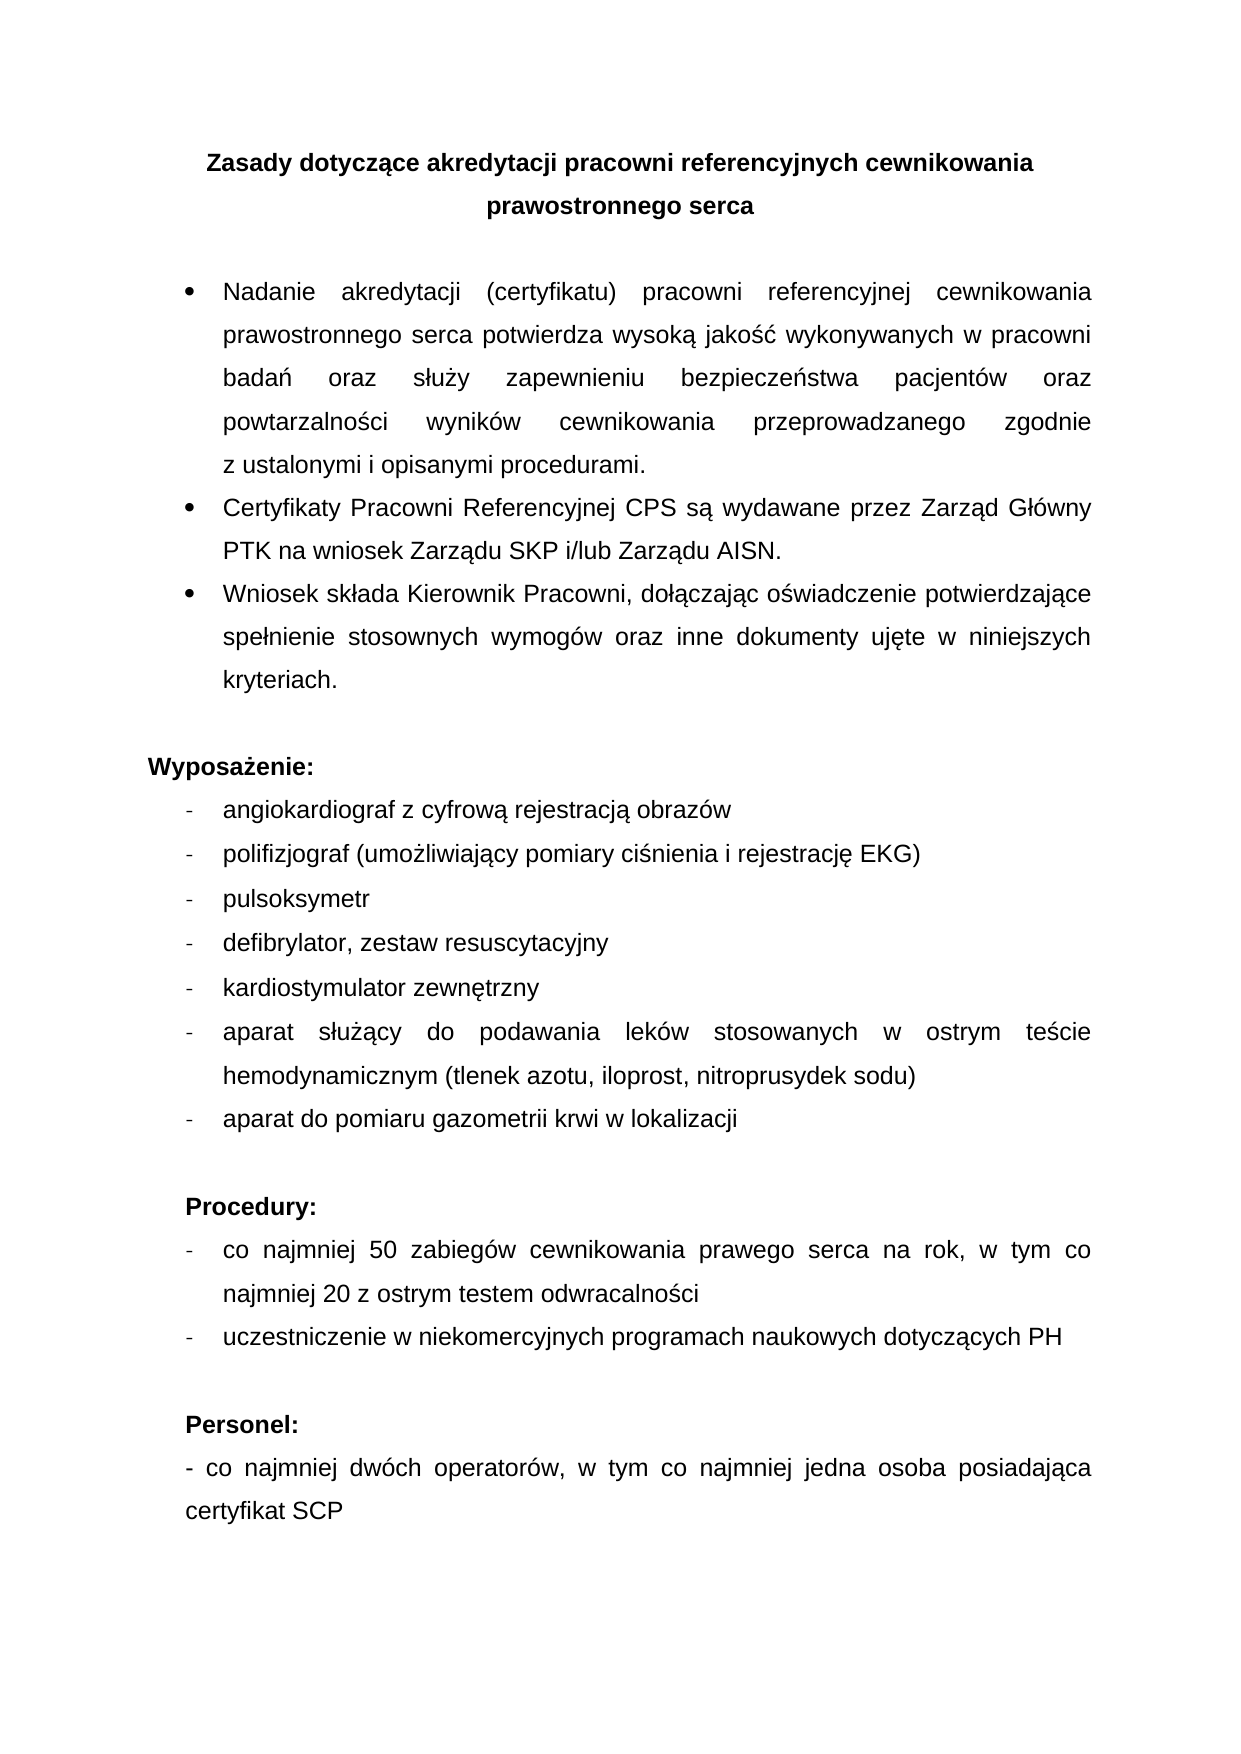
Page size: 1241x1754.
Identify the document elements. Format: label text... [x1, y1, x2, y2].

text Procedury: [185, 1192, 1093, 1221]
text Personel: [185, 1410, 1093, 1439]
list defibrylator, zestaw resuscytacyjny [185, 928, 1093, 958]
text Wyposażenie: [148, 752, 1093, 780]
list pulsoksymetr [185, 884, 1093, 913]
list uczestniczenie w niekomercyjnych programach naukowych dotyczących PH [185, 1322, 1093, 1352]
list polifizjograf (umożliwiający pomiary ciśnienia i rejestrację EKG) [185, 839, 1093, 869]
list angiokardiograf z cyfrową rejestracją obrazów [185, 795, 1093, 824]
text - co najmniej dwóch operatorów, w tym co najmniej jedna osoba posiadająca certyfikat SCP [185, 1453, 1093, 1525]
list co najmniej 50 zabiegów cewnikowania prawego serca na rok, w tym co najmniej 20 z ostrym testem odwracalności [185, 1235, 1093, 1308]
text Zasady dotyczące akredytacji pracowni referencyjnych cewnikowania prawostronnego serca [148, 148, 1093, 219]
list kardiostymulator zewnętrzny [185, 973, 1093, 1002]
list Certyfikaty Pracowni Referencyjnej CPS są wydawane przez Zarząd Główny PTK na wniosek Zarządu SKP i/lub Zarządu AISN. [185, 493, 1093, 565]
list aparat do pomiaru gazometrii krwi w lokalizacji [185, 1104, 1093, 1134]
list aparat służący do podawania leków stosowanych w ostrym teście hemodynamicznym (tlenek azotu, iloprost, nitroprusydek sodu) [185, 1017, 1093, 1090]
list Wniosek składa Kierownik Pracowni, dołączając oświadczenie potwierdzające spełnienie stosownych wymogów oraz inne dokumenty ujęte w niniejszych kryteriach. [185, 579, 1093, 694]
list Nadanie akredytacji (certyfikatu) pracowni referencyjnej cewnikowania prawostronnego serca potwierdza wysoką jakość wykonywanych w pracowni badań oraz służy zapewnieniu bezpieczeństwa pacjentów oraz powtarzalności wyników cewnikowania przeprowadzanego zgodnie z ustalonymi i opisanymi procedurami. [185, 277, 1093, 478]
